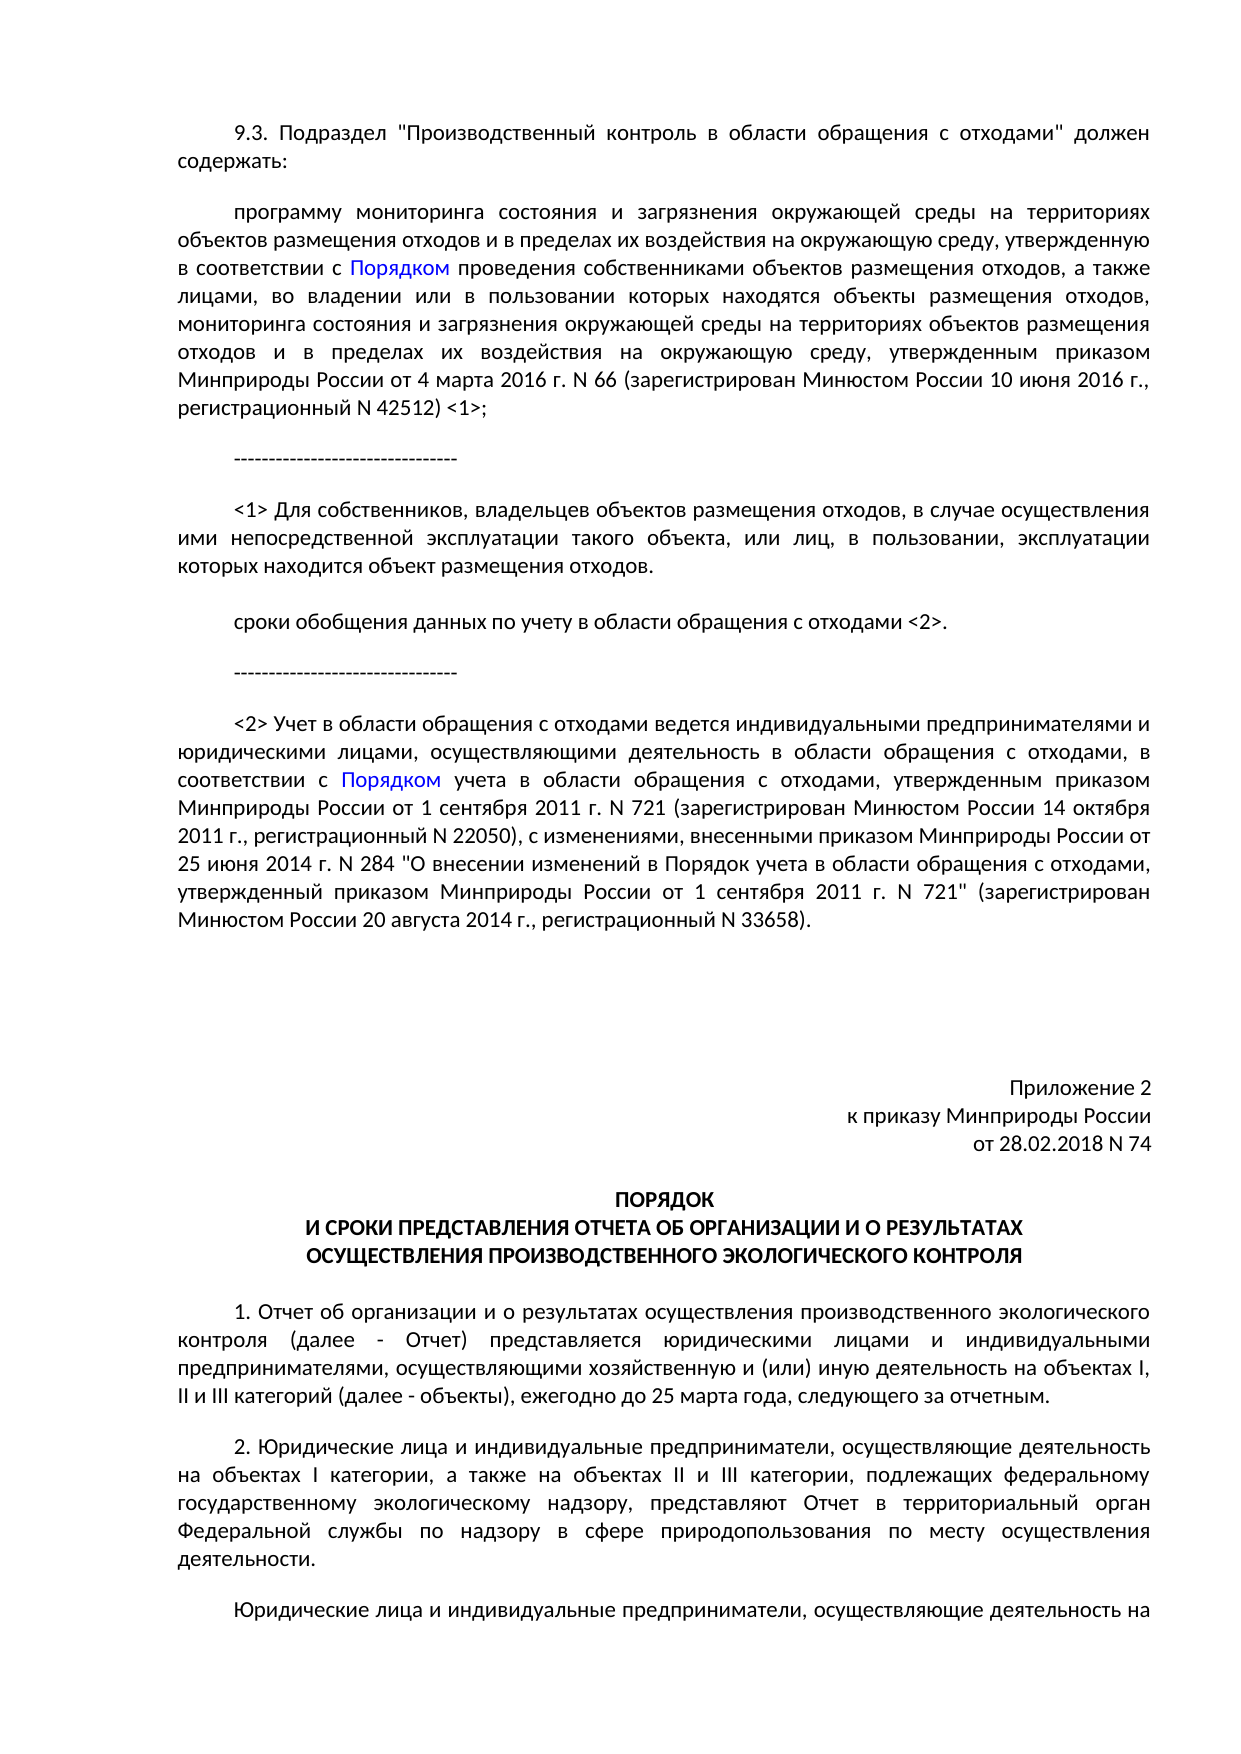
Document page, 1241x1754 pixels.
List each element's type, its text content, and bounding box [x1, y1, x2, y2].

text -------------------------------- [177, 658, 1152, 686]
text сроки обобщения данных по учету в области обращения с отходами <2>. [177, 607, 1152, 635]
title И СРОКИ ПРЕДСТАВЛЕНИЯ ОТЧЕТА ОБ ОРГАНИЗАЦИИ И О РЕЗУЛЬТАТАХ [177, 1213, 1152, 1241]
text <2> Учет в области обращения с отходами ведется индивидуальными предпринимателями и юридическими лицами, осуществляющими деятельность в области обращения с отходами, в соответствии с Порядком учета в области обращения с отходами, утвержденным приказом Минприроды России от 1 сентября 2011 г. N 721 (зарегистрирован Минюстом России 14 октября 2011 г., регистрационный N 22050), с изменениями, внесенными приказом Минприроды России от 25 июня 2014 г. N 284 "О внесении изменений в Порядок учета в области обращения с отходами, утвержденный приказом Минприроды России от 1 сентября 2011 г. N 721" (зарегистрирован Минюстом России 20 августа 2014 г., регистрационный N 33658). [177, 709, 1152, 933]
text 1. Отчет об организации и о результатах осуществления производственного экологического контроля (далее - Отчет) представляется юридическими лицами и индивидуальными предпринимателями, осуществляющими хозяйственную и (или) иную деятельность на объектах I, II и III категорий (далее - объекты), ежегодно до 25 марта года, следующего за отчетным. [177, 1297, 1152, 1409]
text 2. Юридические лица и индивидуальные предприниматели, осуществляющие деятельность на объектах I категории, а также на объектах II и III категории, подлежащих федеральному государственному экологическому надзору, представляют Отчет в территориальный орган Федеральной службы по надзору в сфере природопользования по месту осуществления деятельности. [177, 1432, 1152, 1573]
text <1> Для собственников, владельцев объектов размещения отходов, в случае осуществления ими непосредственной эксплуатации такого объекта, или лиц, в пользовании, эксплуатации которых находится объект размещения отходов. [177, 495, 1152, 579]
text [177, 1596, 1152, 1623]
title ОСУЩЕСТВЛЕНИЯ ПРОИЗВОДСТВЕННОГО ЭКОЛОГИЧЕСКОГО КОНТРОЛЯ [177, 1241, 1152, 1269]
text от 28.02.2018 N 74 [177, 1129, 1152, 1157]
text программу мониторинга состояния и загрязнения окружающей среды на территориях объектов размещения отходов и в пределах их воздействия на окружающую среду, утвержденную в соответствии с Порядком проведения собственниками объектов размещения отходов, а также лицами, во владении или в пользовании которых находятся объекты размещения отходов, мониторинга состояния и загрязнения окружающей среды на территориях объектов размещения отходов и в пределах их воздействия на окружающую среду, утвержденным приказом Минприроды России от 4 марта 2016 г. N 66 (зарегистрирован Минюстом России 10 июня 2016 г., регистрационный N 42512) <1>; [177, 197, 1152, 421]
text -------------------------------- [177, 444, 1152, 472]
text к приказу Минприроды России [177, 1101, 1152, 1129]
title ПОРЯДОК [177, 1185, 1152, 1213]
text Приложение 2 [177, 1073, 1152, 1101]
text 9.3. Подраздел "Производственный контроль в области обращения с отходами" должен содержать: [177, 118, 1152, 174]
